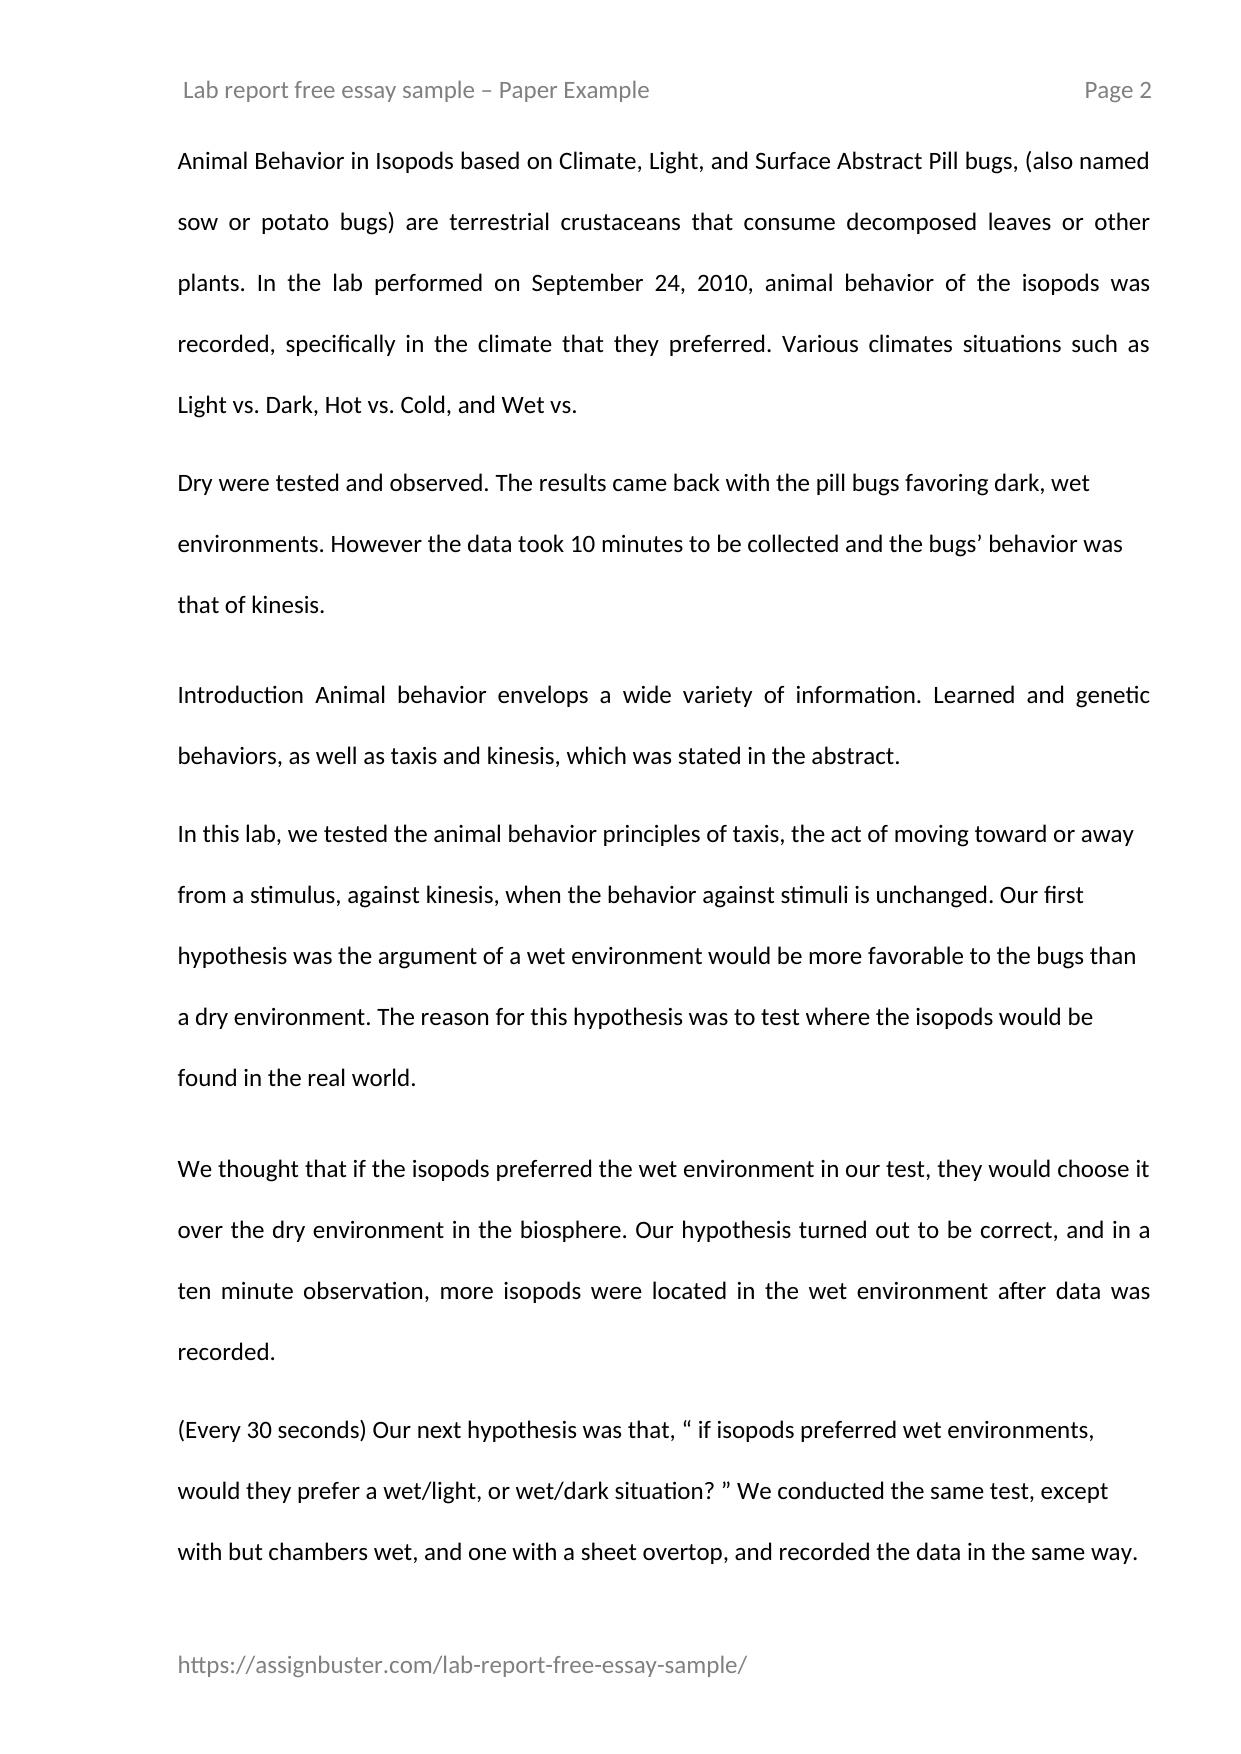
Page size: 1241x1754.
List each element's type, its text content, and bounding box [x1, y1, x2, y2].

text We thought that if the isopods preferred the wet environment in our test, they would choose it over the dry environment in the biosphere. Our hypothesis turned out to be correct, and in a ten minute observation, more isopods were located in the wet environment after data was recorded. [177, 1153, 1152, 1367]
text Dry were tested and observed. The results came back with the pill bugs favoring dark, wet environments. However the data took 10 minutes to be collected and the bugs’ behavior was that of kinesis. [177, 467, 1152, 619]
text Introduction Animal behavior envelops a wide variety of information. Learned and genetic behaviors, as well as taxis and kinesis, which was stated in the abstract. [177, 679, 1152, 771]
text (Every 30 seconds) Our next hypothesis was that, “ if isopods preferred wet environments, would they prefer a wet/light, or wet/dark situation? ” We conducted the same test, except with but chambers wet, and one with a sheet overtop, and recorded the data in the same way. [177, 1414, 1152, 1566]
text In this lab, we tested the animal behavior principles of taxis, the act of moving toward or away from a stimulus, against kinesis, when the behavior against stimuli is unchanged. Our first hypothesis was the argument of a wet environment would be more favorable to the bugs than a dry environment. The reason for this hypothesis was to test where the isopods would be found in the real world. [177, 818, 1152, 1093]
text Animal Behavior in Isopods based on Climate, Light, and Surface Abstract Pill bugs, (also named sow or potato bugs) are terrestrial crustaceans that consume decomposed leaves or other plants. In the lab performed on September 24, 2010, animal behavior of the isopods was recorded, specifically in the climate that they preferred. Various climates situations such as Light vs. Dark, Hot vs. Cold, and Wet vs. [177, 145, 1152, 420]
